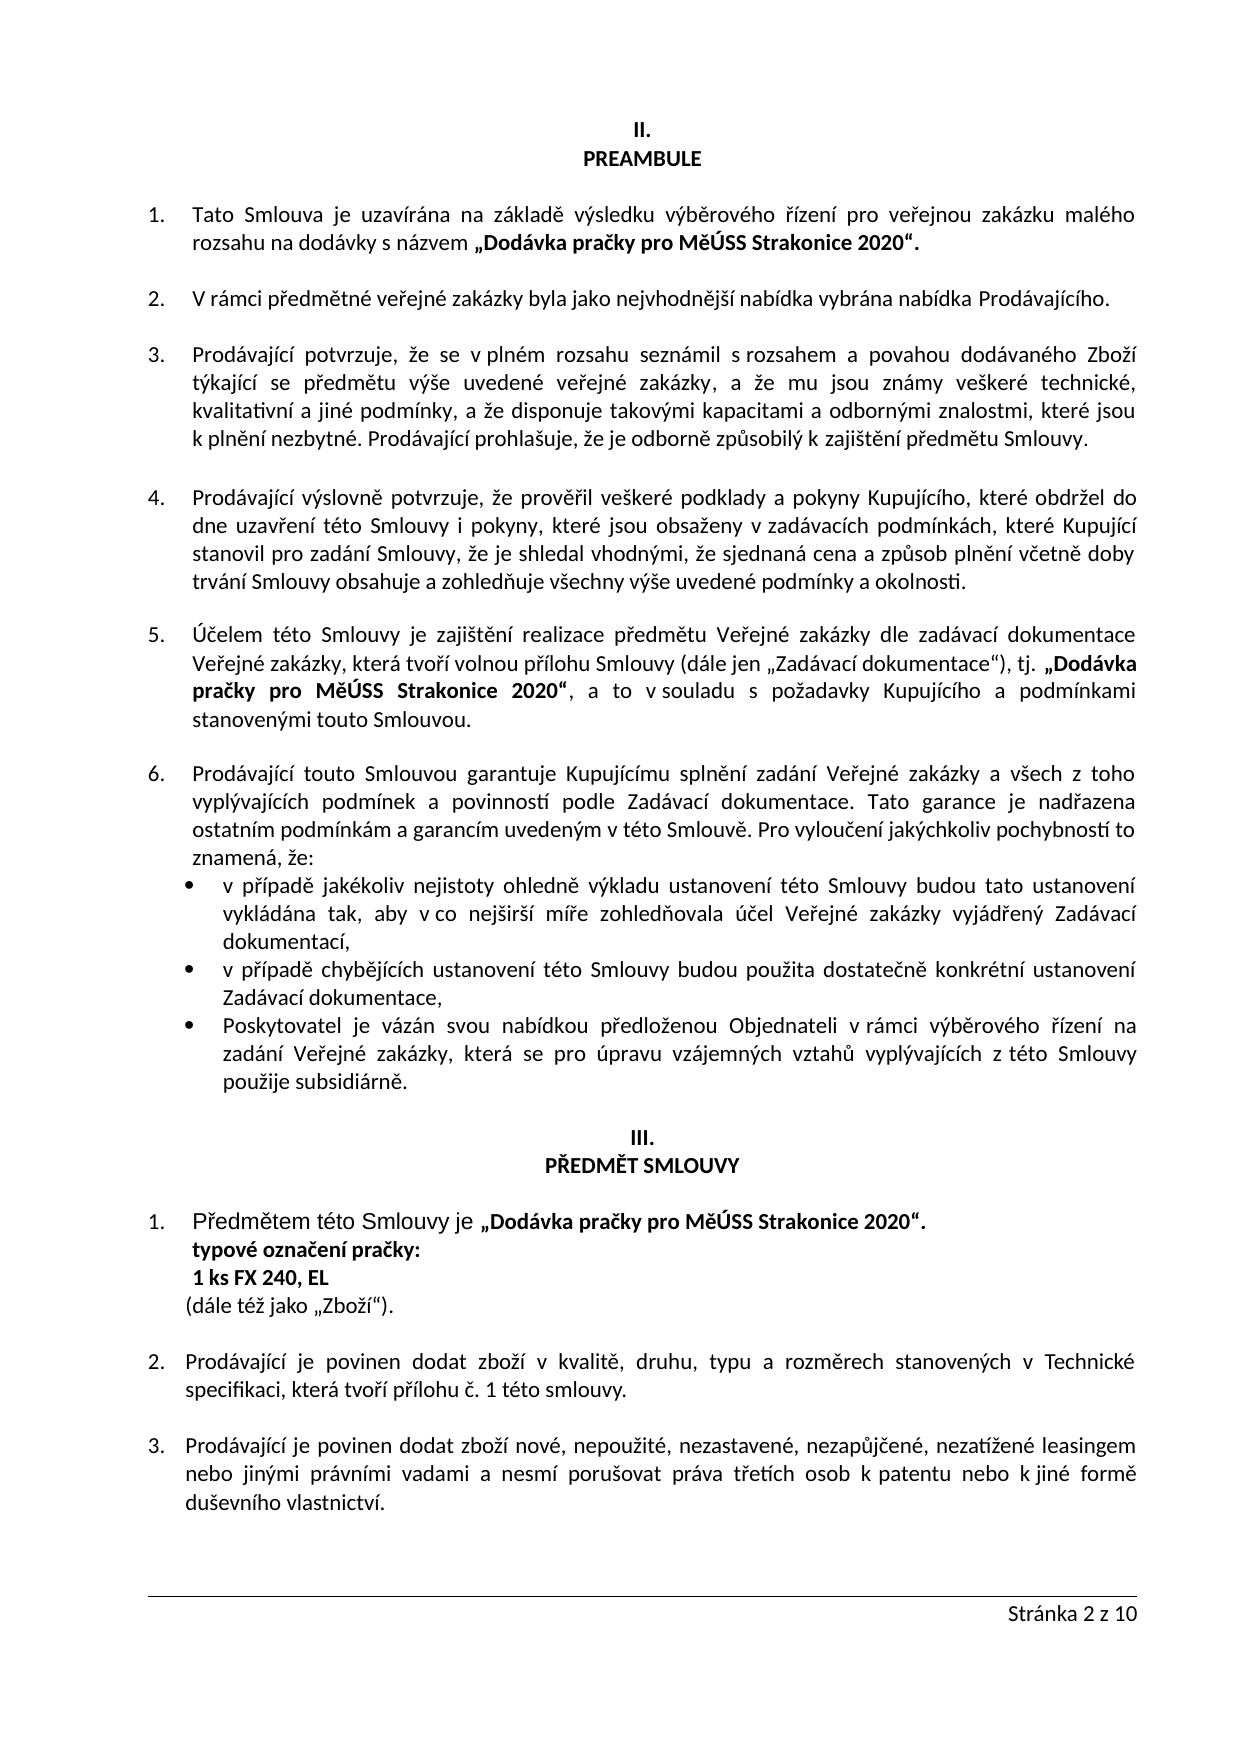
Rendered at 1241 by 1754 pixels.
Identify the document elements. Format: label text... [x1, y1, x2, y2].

list Předmětem této Smlouvy je „Dodávka pračky pro MěÚSS Strakonice 2020“. [148, 1207, 1137, 1235]
text II. [148, 116, 1137, 144]
list V rámci předmětné veřejné zakázky byla jako nejvhodnější nabídka vybrána nabídka Prodávajícího. [148, 284, 1137, 312]
list Poskytovatel je vázán svou nabídkou předloženou Objednateli v rámci výběrového řízení na zadání Veřejné zakázky, která se pro úpravu vzájemných vztahů vyplývajících z této Smlouvy použije subsidiárně. [185, 1011, 1137, 1095]
text PŘEDMĚT SMLOUVY [148, 1151, 1137, 1179]
list Tato Smlouva je uzavírána na základě výsledku výběrového řízení pro veřejnou zakázku malého rozsahu na dodávky s názvem „Dodávka pračky pro MěÚSS Strakonice 2020“. [148, 200, 1137, 256]
text III. [148, 1123, 1137, 1151]
list Prodávající výslovně potvrzuje, že prověřil veškeré podklady a pokyny Kupujícího, které obdržel do dne uzavření této Smlouvy i pokyny, které jsou obsaženy v zadávacích podmínkách, které Kupující stanovil pro zadání Smlouvy, že je shledal vhodnými, že sjednaná cena a způsob plnění včetně doby trvání Smlouvy obsahuje a zohledňuje všechny výše uvedené podmínky a okolnosti. [148, 483, 1137, 595]
list Prodávající potvrzuje, že se v plném rozsahu seznámil s rozsahem a povahou dodávaného Zboží týkající se předmětu výše uvedené veřejné zakázky, a že mu jsou známy veškeré technické, kvalitativní a jiné podmínky, a že disponuje takovými kapacitami a odbornými znalostmi, které jsou k plnění nezbytné. Prodávající prohlašuje, že je odborně způsobilý k zajištění předmětu Smlouvy. [148, 340, 1137, 452]
list Účelem této Smlouvy je zajištění realizace předmětu Veřejné zakázky dle zadávací dokumentace Veřejné zakázky, která tvoří volnou přílohu Smlouvy (dále jen „Zadávací dokumentace“), tj. „Dodávka pračky pro MěÚSS Strakonice 2020“, a to v souladu s požadavky Kupujícího a podmínkami stanovenými touto Smlouvou. [148, 621, 1137, 733]
list Prodávající je povinen dodat zboží v kvalitě, druhu, typu a rozměrech stanovených v Technické specifikaci, která tvoří přílohu č. 1 této smlouvy. [148, 1347, 1137, 1403]
text PREAMBULE [148, 144, 1137, 172]
list Prodávající touto Smlouvou garantuje Kupujícímu splnění zadání Veřejné zakázky a všech z toho vyplývajících podmínek a povinností podle Zadávací dokumentace. Tato garance je nadřazena ostatním podmínkám a garancím uvedeným v této Smlouvě. Pro vyloučení jakýchkoliv pochybností to znamená, že: [148, 759, 1137, 871]
text 1 ks FX 240, EL [192, 1263, 1137, 1291]
list v případě jakékoliv nejistoty ohledně výkladu ustanovení této Smlouvy budou tato ustanovení vykládána tak, aby v co nejširší míře zohledňovala účel Veřejné zakázky vyjádřený Zadávací dokumentací, [185, 871, 1137, 955]
text (dále též jako „Zboží“). [185, 1291, 1137, 1319]
list v případě chybějících ustanovení této Smlouvy budou použita dostatečně konkrétní ustanovení Zadávací dokumentace, [185, 955, 1137, 1011]
text typové označení pračky: [192, 1235, 1137, 1263]
list Prodávající je povinen dodat zboží nové, nepoužité, nezastavené, nezapůjčené, nezatížené leasingem nebo jinými právními vadami a nesmí porušovat práva třetích osob k patentu nebo k jiné formě duševního vlastnictví. [148, 1432, 1137, 1516]
